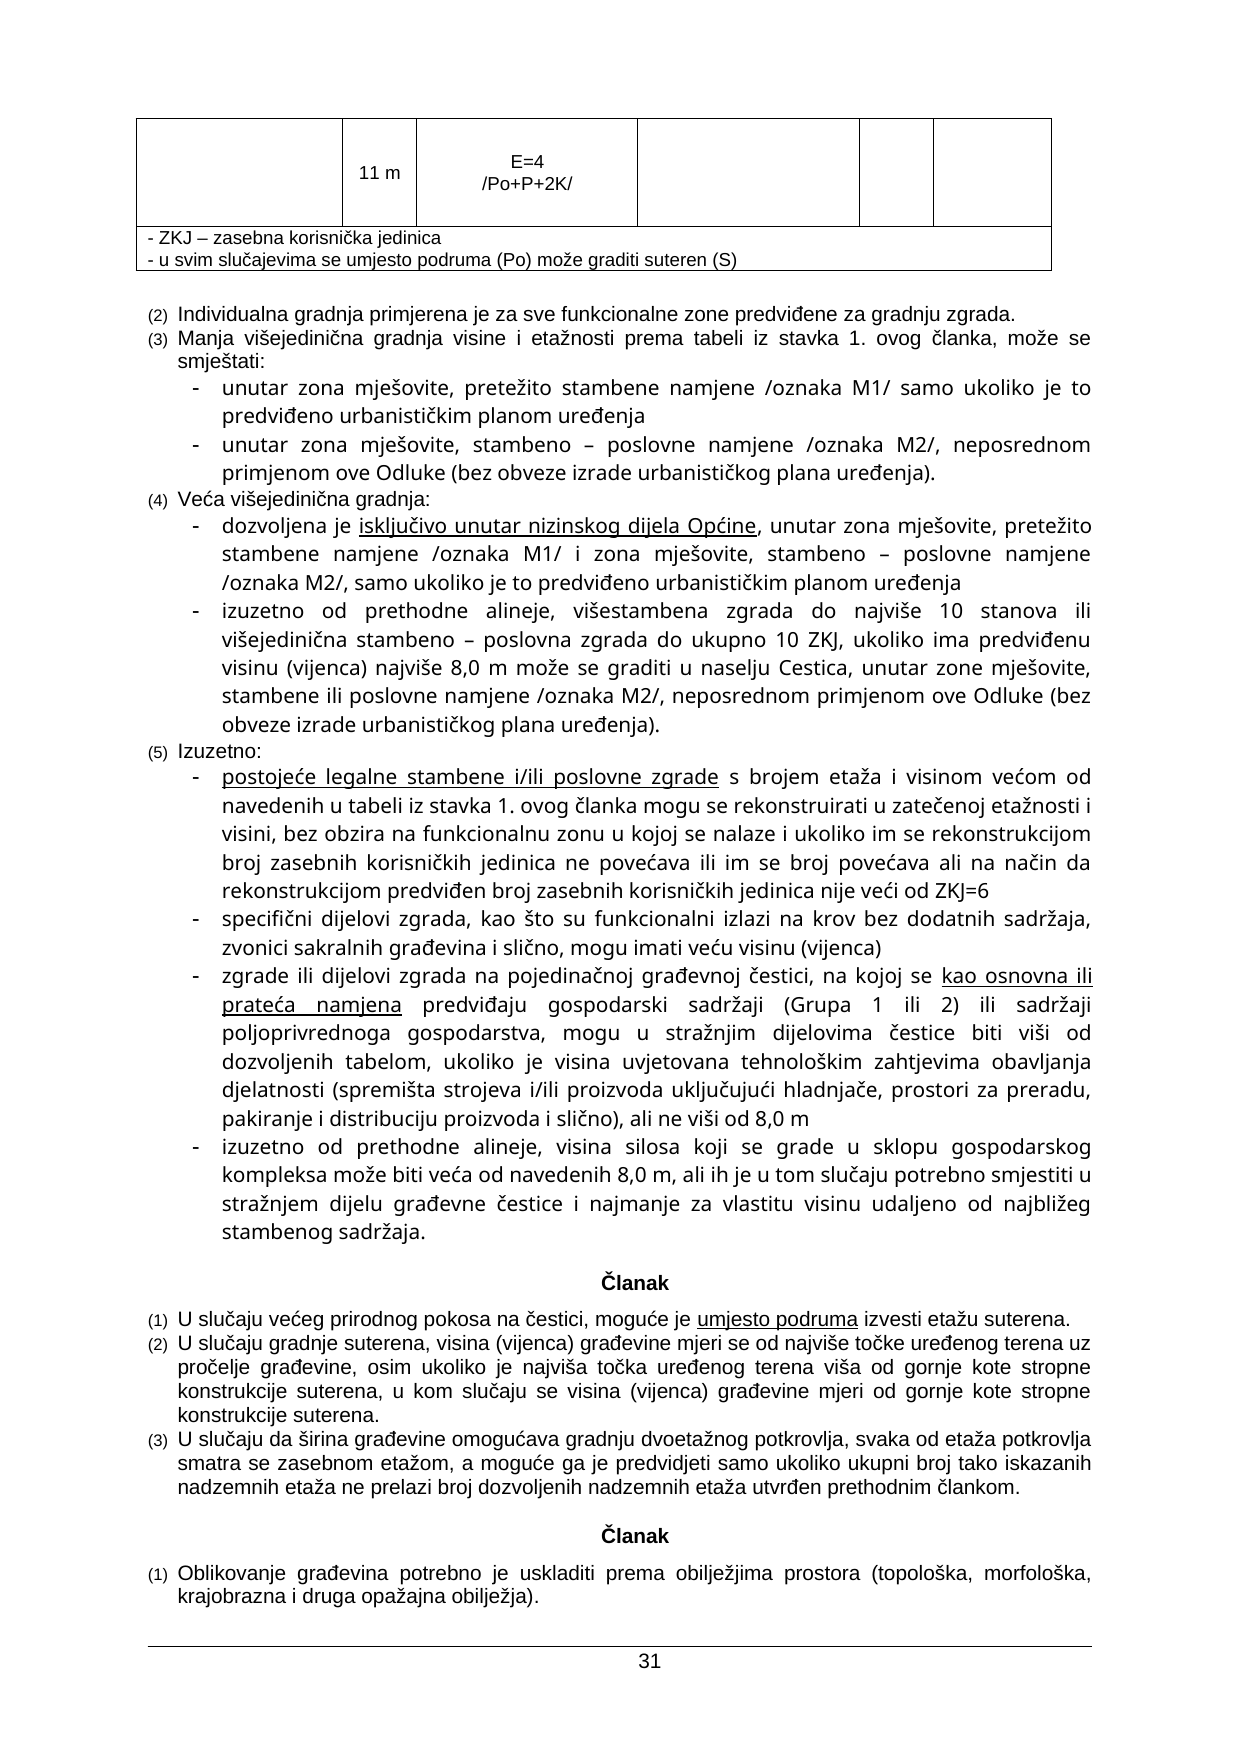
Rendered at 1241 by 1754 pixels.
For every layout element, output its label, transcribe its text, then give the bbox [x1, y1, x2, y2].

text Članak 1. [148, 1271, 1092, 1295]
text zgrade ili dijelovi zgrada na pojedinačnoj građevnoj čestici, na kojoj se kao osnovna ili prateća namjena predviđaju gospodarski sadržaji (Grupa 1 ili 2) ili sadržaji poljoprivrednoga gospodarstva, mogu u stražnjim dijelovima čestice biti viši od dozvoljenih tabelom, ukoliko je visina uvjetovana tehnološkim zahtjevima obavljanja djelatnosti (spremišta strojeva i/ili proizvoda uključujući hladnjače, prostori za preradu, pakiranje i distribuciju proizvoda i slično), ali ne viši od 8,0 m [192, 961, 1092, 1132]
list Oblikovanje građevina potrebno je uskladiti prema obilježjima prostora (topološka, morfološka, krajobrazna i druga opažajna obilježja). [148, 1560, 1092, 1608]
list Izuzetno: [148, 738, 1092, 762]
list U slučaju da širina građevine omogućava gradnju dvoetažnog potkrovlja, svaka od etaža potkrovlja smatra se zasebnom etažom, a moguće ga je predvidjeti samo ukoliko ukupni broj tako iskazanih nadzemnih etaža ne prelazi broj dozvoljenih nadzemnih etaža utvrđen prethodnim člankom. [148, 1427, 1092, 1499]
table_cell - ZKJ – zasebna korisnička jedinica - u svim slučajevima se umjesto podruma (Po) može graditi suteren (S) [137, 227, 1051, 270]
text izuzetno od prethodne alineje, višestambena zgrada do najviše 10 stanova ili višejedinična stambeno – poslovna zgrada do ukupno 10 ZKJ, ukoliko ima predviđenu visinu (vijenca) najviše 8,0 m može se graditi u naselju Cestica, unutar zone mješovite, stambene ili poslovne namjene /oznaka M2/, neposrednom primjenom ove Odluke (bez obveze izrade urbanističkog plana uređenja). [192, 596, 1092, 738]
list U slučaju većeg prirodnog pokosa na čestici, moguće je umjesto podruma izvesti etažu suterena. [148, 1307, 1092, 1331]
list U slučaju gradnje suterena, visina (vijenca) građevine mjeri se od najviše točke uređenog terena uz pročelje građevine, osim ukoliko je najviša točka uređenog terena viša od gornje kote stropne konstrukcije suterena, u kom slučaju se visina (vijenca) građevine mjeri od gornje kote stropne konstrukcije suterena. [148, 1331, 1092, 1427]
text unutar zona mješovite, stambeno – poslovne namjene /oznaka M2/, neposrednom primjenom ove Odluke (bez obveze izrade urbanističkog plana uređenja). [192, 430, 1092, 487]
text Članak 1. [148, 1524, 1092, 1548]
text postojeće legalne stambene i/ili poslovne zgrade s brojem etaža i visinom većom od navedenih u tabeli iz stavka 1. ovog članka mogu se rekonstruirati u zatečenoj etažnosti i visini, bez obzira na funkcionalnu zonu u kojoj se nalaze i ukoliko im se rekonstrukcijom broj zasebnih korisničkih jedinica ne povećava ili im se broj povećava ali na način da rekonstrukcijom predviđen broj zasebnih korisničkih jedinica nije veći od ZKJ=6 [192, 762, 1092, 904]
table_cell E=4 /Po+P+2K/ [417, 119, 637, 226]
text unutar zona mješovite, pretežito stambene namjene /oznaka M1/ samo ukoliko je to predviđeno urbanističkim planom uređenja [192, 373, 1092, 430]
text specifični dijelovi zgrada, kao što su funkcionalni izlazi na krov bez dodatnih sadržaja, zvonici sakralnih građevina i slično, mogu imati veću visinu (vijenca) [192, 904, 1092, 961]
text izuzetno od prethodne alineje, visina silosa koji se grade u sklopu gospodarskog kompleksa može biti veća od navedenih 8,0 m, ali ih je u tom slučaju potrebno smjestiti u stražnjem dijelu građevne čestice i najmanje za vlastitu visinu udaljeno od najbližeg stambenog sadržaja. [192, 1132, 1092, 1246]
table_cell 11 m [343, 119, 416, 226]
list Individualna gradnja primjerena je za sve funkcionalne zone predviđene za gradnju zgrada. [148, 301, 1092, 325]
list Manja višejedinična gradnja visine i etažnosti prema tabeli iz stavka 1. ovog članka, može se smještati: [148, 325, 1092, 373]
text dozvoljena je isključivo unutar nizinskog dijela Općine, unutar zona mješovite, pretežito stambene namjene /oznaka M1/ i zona mješovite, stambeno – poslovne namjene /oznaka M2/, samo ukoliko je to predviđeno urbanističkim planom uređenja [192, 511, 1092, 596]
list Veća višejedinična gradnja: [148, 487, 1092, 511]
